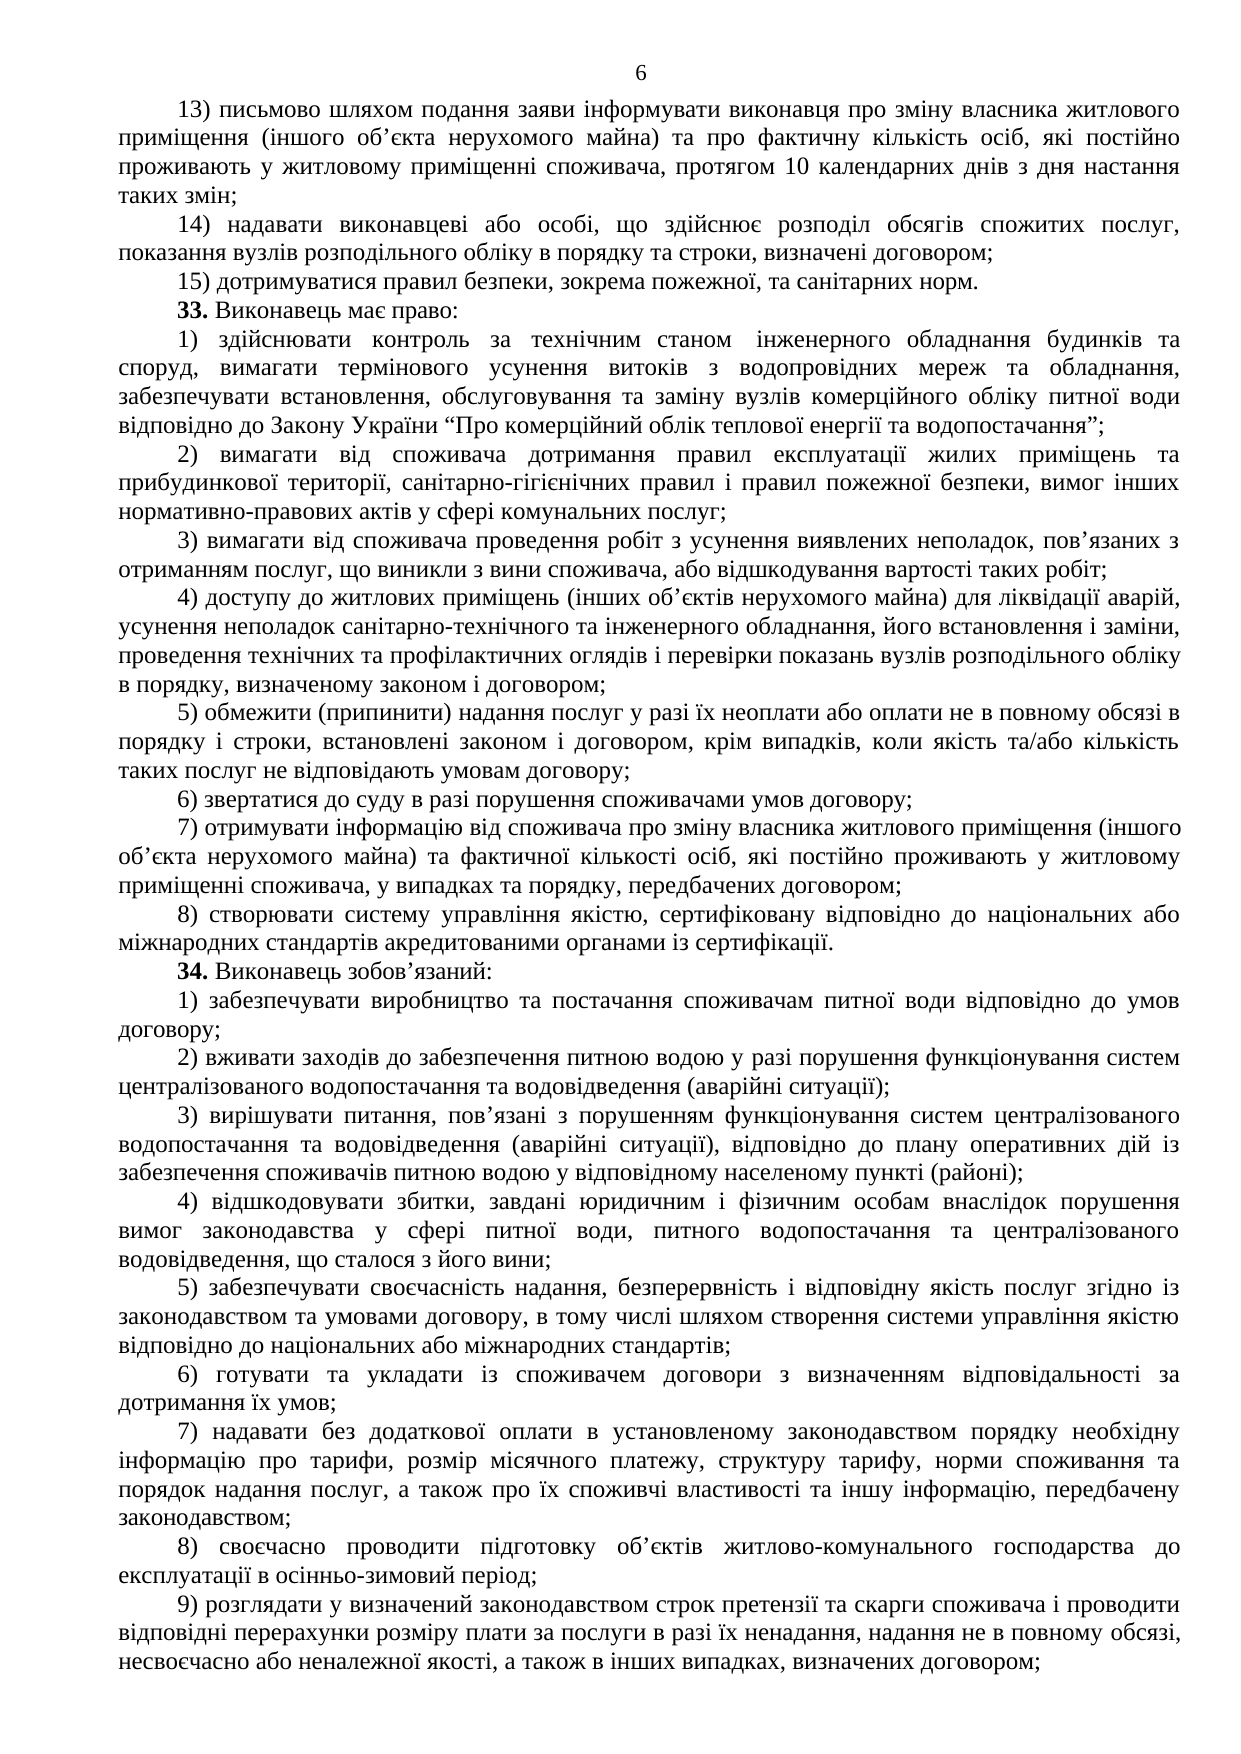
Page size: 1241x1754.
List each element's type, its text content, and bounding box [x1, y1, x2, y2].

list забезпечувати своєчасність надання, безперервність і відповідну якість послуг згідно із законодавством та умовами договору, в тому числі шляхом створення системи управління якістю відповідно до національних або міжнародних стандартів; [118, 1272, 1181, 1359]
list Виконавець зобов’язаний: [177, 956, 1192, 985]
list Виконавець має право: [177, 295, 1192, 324]
list вживати заходів до забезпечення питною водою у разі порушення функціонування систем централізованого водопостачання та водовідведення (аварійні ситуації); [118, 1042, 1180, 1100]
list забезпечувати виробництво та постачання споживачам питної води відповідно до умов договору; [118, 985, 1180, 1042]
list своєчасно проводити підготовку об’єктів житлово-комунального господарства до експлуатації в осінньо-зимовий період; [118, 1531, 1181, 1589]
list письмово шляхом подання заяви інформувати виконавця про зміну власника житлового приміщення (іншого об’єкта нерухомого майна) та про фактичну кількість осіб, які постійно проживають у житловому приміщенні споживача, протягом 10 календарних днів з дня настання таких змін; [118, 94, 1181, 209]
list надавати без додаткової оплати в установленому законодавством порядку необхідну інформацію про тарифи, розмір місячного платежу, структуру тарифу, норми споживання та порядок надання послуг, а також про їх споживчі властивості та іншу інформацію, передбачену законодавством; [118, 1416, 1181, 1531]
list відшкодовувати збитки, завдані юридичним і фізичним особам внаслідок порушення вимог законодавства у сфері питної води, питного водопостачання та централізованого водовідведення, що сталося з його вини; [118, 1186, 1180, 1272]
list здійснювати контроль за технічним станом інженерного обладнання будинків та споруд, вимагати термінового усунення витоків з водопровідних мереж та обладнання, забезпечувати встановлення, обслуговування та заміну вузлів комерційного обліку питної води відповідно до Закону України “Про комерційний облік теплової енергії та водопостачання”; [118, 324, 1181, 439]
list звертатися до суду в разі порушення споживачами умов договору; [177, 784, 1192, 812]
list надавати виконавцеві або особі, що здійснює розподіл обсягів спожитих послуг, показання вузлів розподільного обліку в порядку та строки, визначені договором; [118, 209, 1181, 266]
list вирішувати питання, пов’язані з порушенням функціонування систем централізованого водопостачання та водовідведення (аварійні ситуації), відповідно до плану оперативних дій із забезпечення споживачів питною водою у відповідному населеному пункті (районі); [118, 1100, 1181, 1186]
list обмежити (припинити) надання послуг у разі їх неоплати або оплати не в повному обсязі в порядку і строки, встановлені законом і договором, крім випадків, коли якість та/або кількість таких послуг не відповідають умовам договору; [118, 697, 1181, 784]
list створювати систему управління якістю, сертифіковану відповідно до національних або міжнародних стандартів акредитованими органами із сертифікації. [118, 899, 1181, 956]
list отримувати інформацію від споживача про зміну власника житлового приміщення (іншого об’єкта нерухомого майна) та фактичної кількості осіб, які постійно проживають у житловому приміщенні споживача, у випадках та порядку, передбачених договором; [118, 812, 1182, 899]
list розглядати у визначений законодавством строк претензії та скарги споживача і проводити відповідні перерахунки розміру плати за послуги в разі їх ненадання, надання не в повному обсязі, несвоєчасно або неналежної якості, а також в інших випадках, визначених договором; [118, 1589, 1181, 1675]
list дотримуватися правил безпеки, зокрема пожежної, та санітарних норм. [177, 266, 1192, 295]
list готувати та укладати із споживачем договори з визначенням відповідальності за дотримання їх умов; [118, 1359, 1181, 1416]
list вимагати від споживача проведення робіт з усунення виявлених неполадок, пов’язаних з отриманням послуг, що виникли з вини споживача, або відшкодування вартості таких робіт; [118, 525, 1181, 582]
list вимагати від споживача дотримання правил експлуатації жилих приміщень та прибудинкової території, санітарно-гігієнічних правил і правил пожежної безпеки, вимог інших нормативно-правових актів у сфері комунальних послуг; [118, 439, 1181, 525]
list доступу до житлових приміщень (інших об’єктів нерухомого майна) для ліквідації аварій, усунення неполадок санітарно-технічного та інженерного обладнання, його встановлення і заміни, проведення технічних та профілактичних оглядів і перевірки показань вузлів розподільного обліку в порядку, визначеному законом і договором; [118, 582, 1182, 697]
